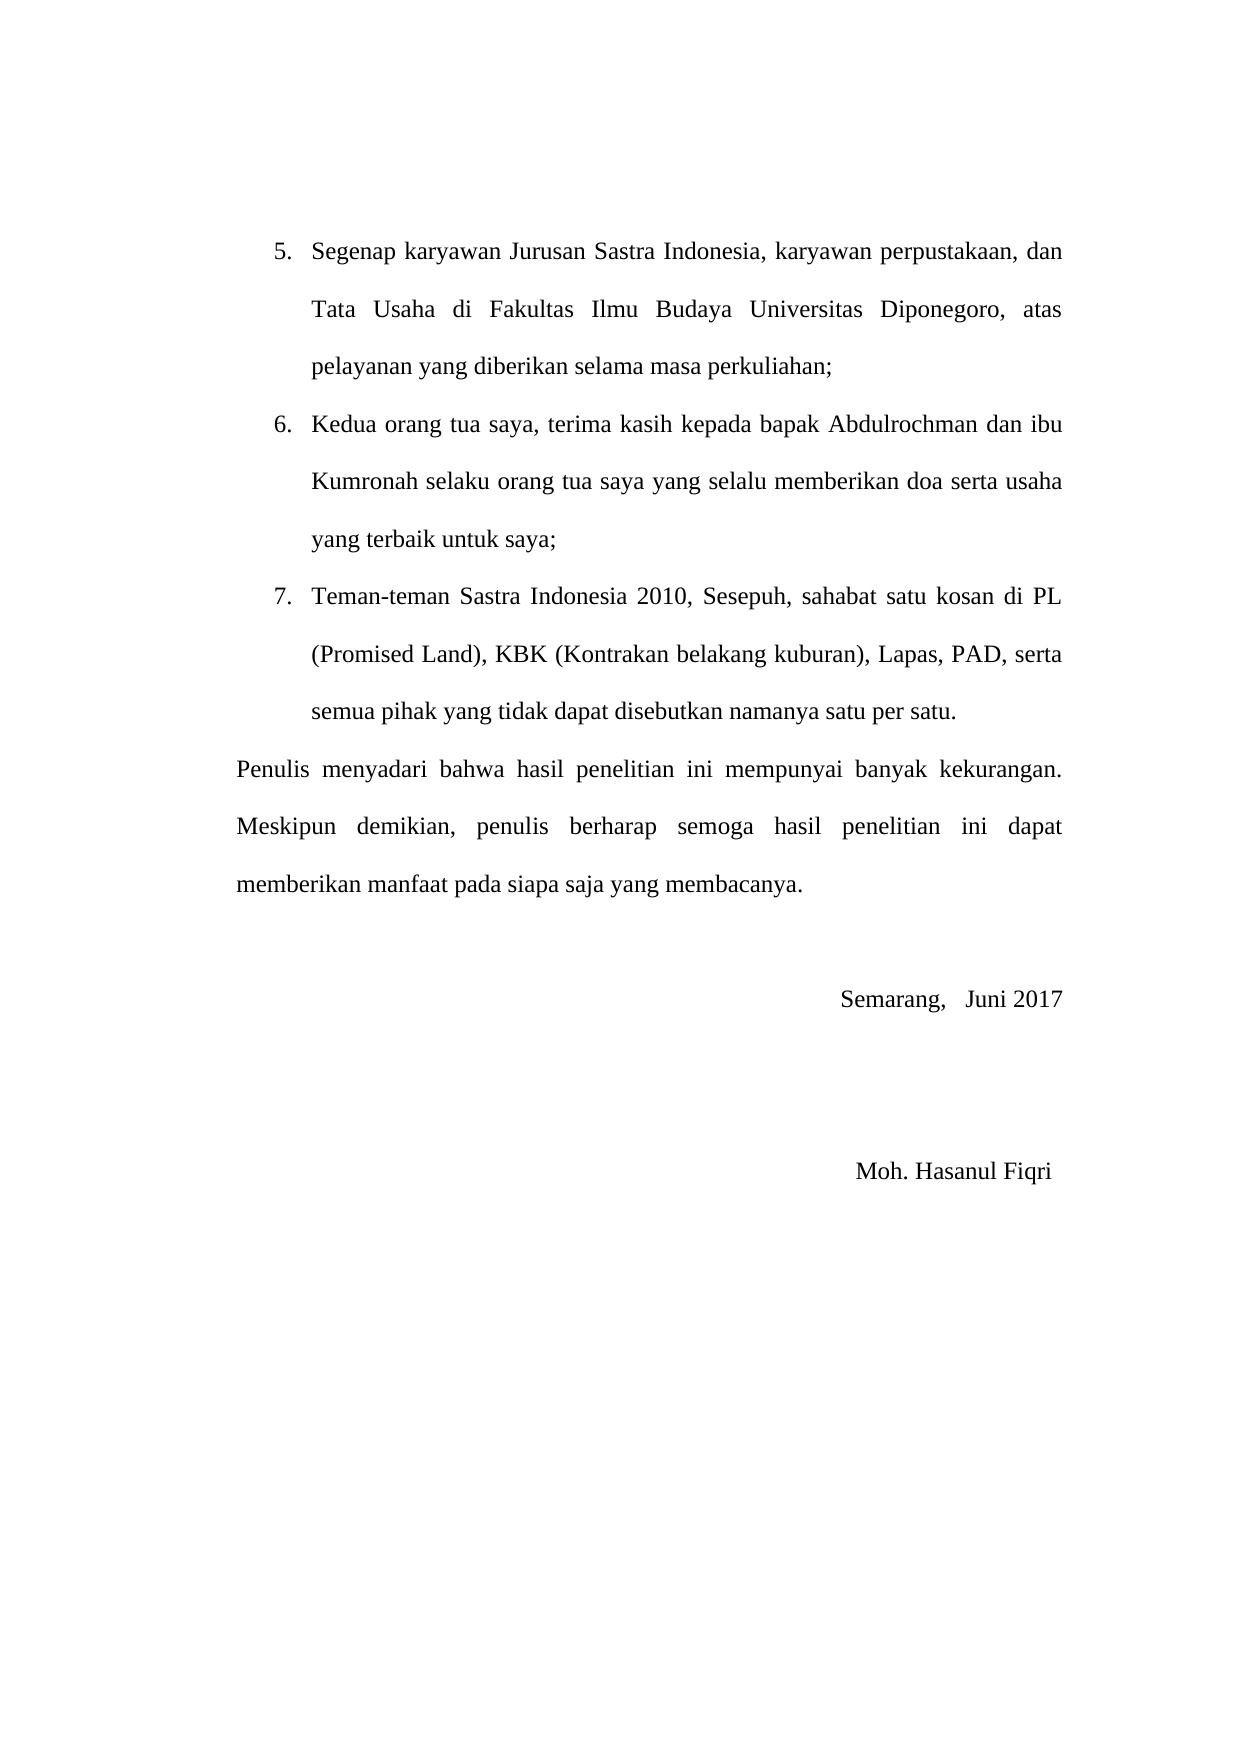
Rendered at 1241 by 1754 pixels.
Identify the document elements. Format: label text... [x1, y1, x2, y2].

text Penulis menyadari bahwa hasil penelitian ini mempunyai banyak kekurangan. Meskipun demikian, penulis berharap semoga hasil penelitian ini dapat memberikan manfaat pada siapa saja yang membacanya. [236, 754, 1063, 897]
list Segenap karyawan Jurusan Sastra Indonesia, karyawan perpustakaan, dan Tata Usaha di Fakultas Ilmu Budaya Universitas Diponegoro, atas pelayanan yang diberikan selama masa perkuliahan; [274, 236, 1063, 380]
list Teman-teman Sastra Indonesia 2010, Sesepuh, sahabat satu kosan di PL (Promised Land), KBK (Kontrakan belakang kuburan), Lapas, PAD, serta semua pihak yang tidak dapat disebutkan namanya satu per satu. [274, 581, 1063, 725]
list Kedua orang tua saya, terima kasih kepada bapak Abdulrochman dan ibu Kumronah selaku orang tua saya yang selalu memberikan doa serta usaha yang terbaik untuk saya; [274, 409, 1063, 552]
text Semarang, Juni 2017 [236, 984, 1063, 1012]
text Moh. Hasanul Fiqri [768, 1156, 1063, 1185]
